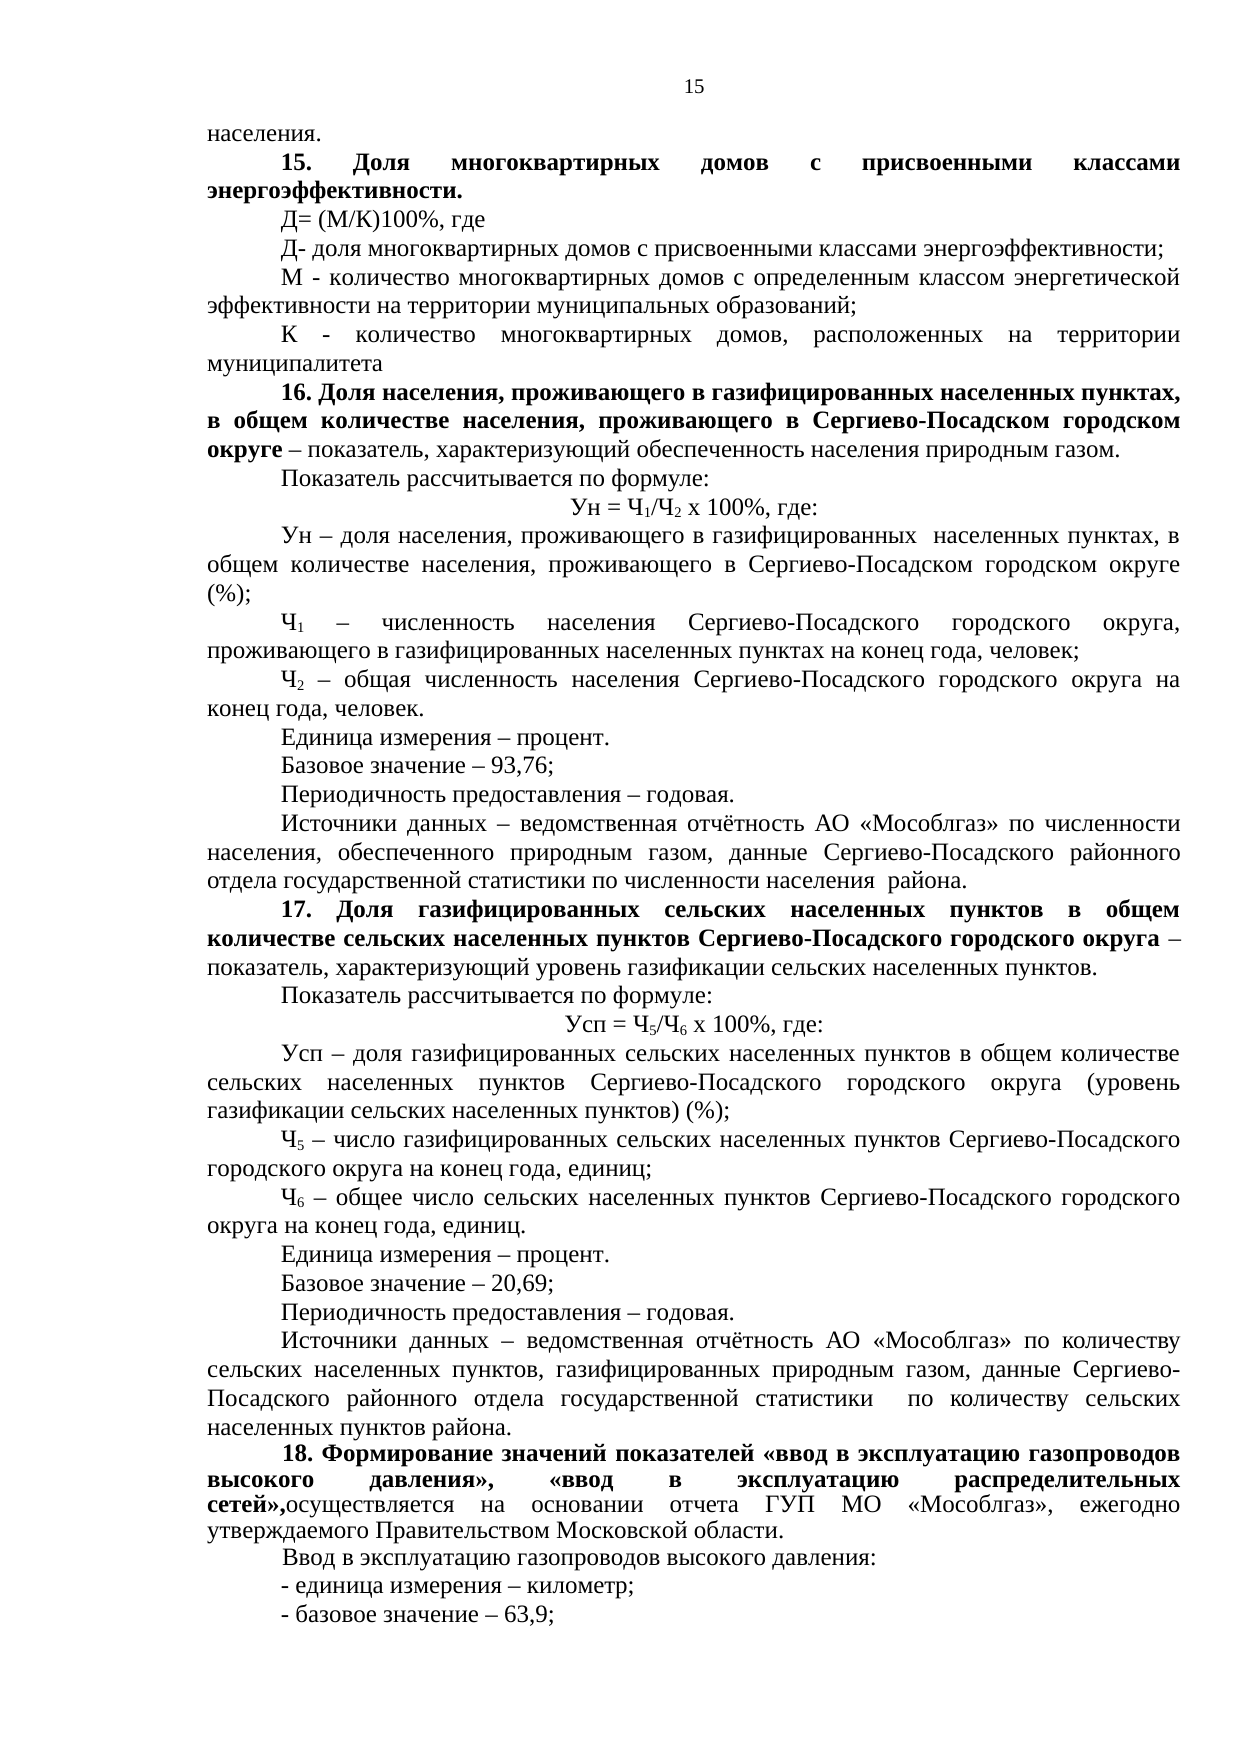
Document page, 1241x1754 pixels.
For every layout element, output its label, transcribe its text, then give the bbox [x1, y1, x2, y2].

text Усп – доля газифицированных сельских населенных пунктов в общем количестве сельских населенных пунктов Сергиево-Посадского городского округа (уровень газификации сельских населенных пунктов) (%); [207, 1038, 1181, 1124]
text Единица измерения – процент. [207, 1239, 1181, 1268]
text Периодичность предоставления – годовая. [207, 1297, 1181, 1326]
text Периодичность предоставления – годовая. [207, 779, 1181, 808]
text Ввод в эксплуатацию газопроводов высокого давления: [207, 1544, 1181, 1570]
text Ч1 – численность населения Сергиево-Посадского городского округа, проживающего в газифицированных населенных пунктах на конец года, человек; [207, 607, 1181, 664]
text Ун = Ч1/Ч2 х 100%, где: [207, 492, 1181, 521]
text Ун – доля населения, проживающего в газифицированных населенных пунктах, в общем количестве населения, проживающего в Сергиево-Посадском городском округе (%); [207, 521, 1181, 607]
text Единица измерения – процент. [207, 722, 1181, 751]
text 17. Доля газифицированных сельских населенных пунктов в общем количестве сельских населенных пунктов Сергиево-Посадского городского округа – показатель, характеризующий уровень газификации сельских населенных пунктов. [207, 894, 1181, 981]
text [207, 118, 1181, 147]
text - единица измерения – километр; [207, 1570, 1181, 1599]
text Усп = Ч5/Ч6 х 100%, где: [207, 1009, 1181, 1038]
text Базовое значение – 20,69; [207, 1268, 1181, 1297]
text Ч5 – число газифицированных сельских населенных пунктов Сергиево-Посадского городского округа на конец года, единиц; [207, 1124, 1181, 1182]
text К - количество многоквартирных домов, расположенных на территории муниципалитета [207, 319, 1181, 377]
text Источники данных – ведомственная отчётность АО «Мособлгаз» по численности населения, обеспеченного природным газом, данные Сергиево-Посадского районного отдела государственной статистики по численности населения района. [207, 808, 1181, 894]
text Показатель рассчитывается по формуле: [207, 463, 1181, 492]
text Показатель рассчитывается по формуле: [207, 981, 1181, 1009]
text Источники данных – ведомственная отчётность АО «Мособлгаз» по количеству сельских населенных пунктов, газифицированных природным газом, данные Сергиево-Посадского районного отдела государственной статистики по количеству сельских населенных пунктов района. [207, 1326, 1181, 1441]
text Ч2 – общая численность населения Сергиево-Посадского городского округа на конец года, человек. [207, 664, 1181, 722]
text Ч6 – общее число сельских населенных пунктов Сергиево-Посадского городского округа на конец года, единиц. [207, 1182, 1181, 1239]
text М - количество многоквартирных домов с определенным классом энергетической эффективности на территории муниципальных образований; [207, 262, 1181, 319]
text 15. Доля многоквартирных домов с присвоенными классами энергоэффективности. [207, 147, 1181, 204]
text Д= (М/К)100%, где [207, 204, 1181, 233]
text 18. Формирование значений показателей «ввод в эксплуатацию газопроводов высокого давления», «ввод в эксплуатацию распределительных сетей»,осуществляется на основании отчета ГУП МО «Мособлгаз», ежегодно утверждаемого Правительством Московской области. [207, 1441, 1181, 1544]
text - базовое значение – 63,9; [207, 1599, 1181, 1628]
text 16. Доля населения, проживающего в газифицированных населенных пунктах, в общем количестве населения, проживающего в Сергиево-Посадском городском округе – показатель, характеризующий обеспеченность населения природным газом. [207, 377, 1181, 463]
text Д- доля многоквартирных домов с присвоенными классами энергоэффективности; [207, 233, 1181, 262]
text Базовое значение – 93,76; [207, 751, 1181, 779]
